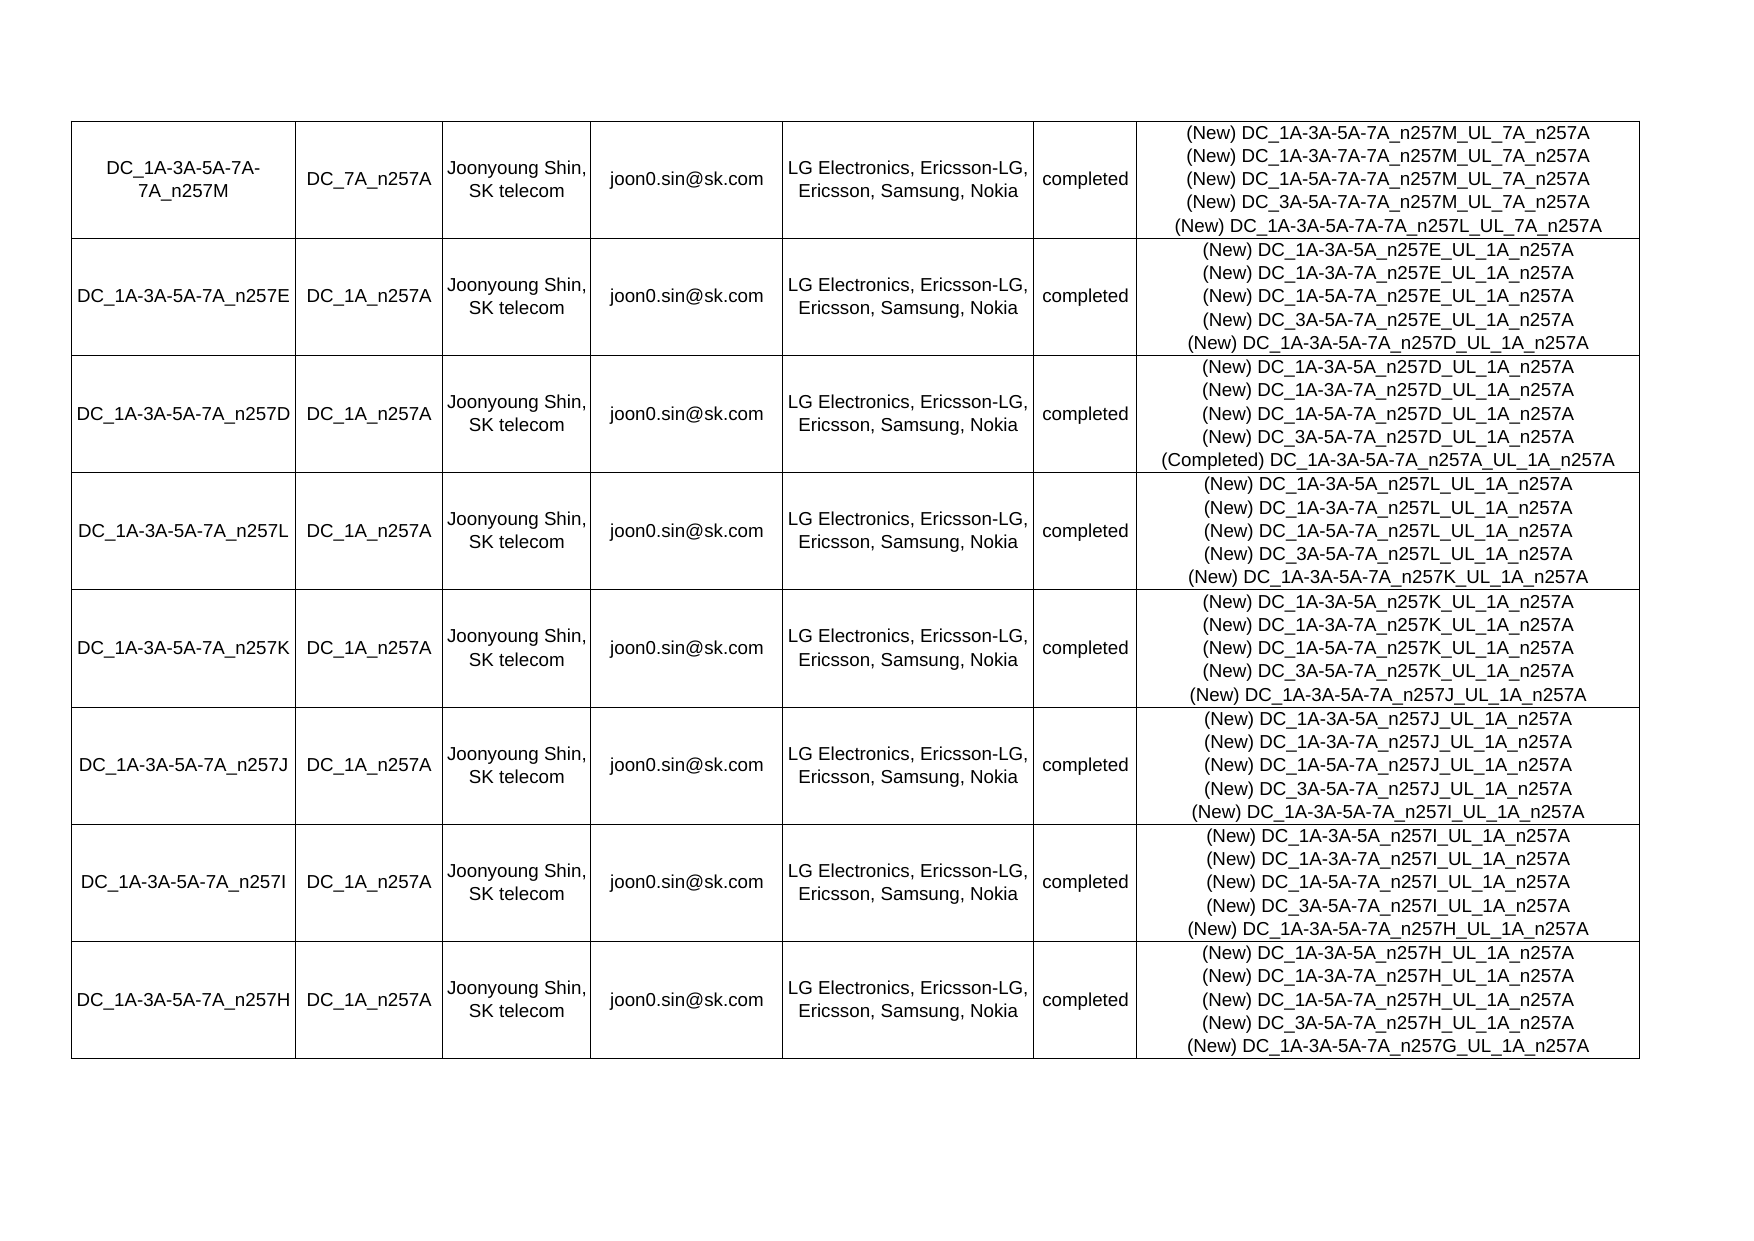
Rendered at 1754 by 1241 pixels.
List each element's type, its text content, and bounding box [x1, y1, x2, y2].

table_cell completed [1034, 356, 1136, 472]
table_cell (New) DC_1A-3A-5A-7A_n257M_UL_7A_n257A (New) DC_1A-3A-7A-7A_n257M_UL_7A_n257A (New) DC_1A-5A-7A-7A_n257M_UL_7A_n257A (New) DC_3A-5A-7A-7A_n257M_UL_7A_n257A (New) DC_1A-3A-5A-7A-7A_n257L_UL_7A_n257A [1137, 122, 1639, 238]
table_cell DC_1A-3A-5A-7A_n257E [72, 239, 295, 355]
table_cell LG Electronics, Ericsson-LG, Ericsson, Samsung, Nokia [783, 825, 1033, 941]
table_cell completed [1034, 239, 1136, 355]
table_cell (New) DC_1A-3A-5A_n257D_UL_1A_n257A (New) DC_1A-3A-7A_n257D_UL_1A_n257A (New) DC_1A-5A-7A_n257D_UL_1A_n257A (New) DC_3A-5A-7A_n257D_UL_1A_n257A (Completed) DC_1A-3A-5A-7A_n257A_UL_1A_n257A [1137, 356, 1639, 472]
table_cell LG Electronics, Ericsson-LG, Ericsson, Samsung, Nokia [783, 239, 1033, 355]
table_cell LG Electronics, Ericsson-LG, Ericsson, Samsung, Nokia [783, 708, 1033, 824]
table_cell DC_1A-3A-5A-7A_n257L [72, 473, 295, 589]
table_cell DC_1A-3A-5A-7A_n257D [72, 356, 295, 472]
table_cell (New) DC_1A-3A-5A_n257I_UL_1A_n257A (New) DC_1A-3A-7A_n257I_UL_1A_n257A (New) DC_1A-5A-7A_n257I_UL_1A_n257A (New) DC_3A-5A-7A_n257I_UL_1A_n257A (New) DC_1A-3A-5A-7A_n257H_UL_1A_n257A [1137, 825, 1639, 941]
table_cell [443, 122, 590, 238]
table_cell completed [1034, 473, 1136, 589]
table_cell DC_1A_n257A [296, 590, 442, 707]
table_cell DC_1A-3A-5A-7A_n257K [72, 590, 295, 707]
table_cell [783, 122, 1033, 238]
table_cell Joonyoung Shin, SK telecom [443, 825, 590, 941]
table_cell Joonyoung Shin, SK telecom [443, 239, 590, 355]
table_cell LG Electronics, Ericsson-LG, Ericsson, Samsung, Nokia [783, 356, 1033, 472]
table_cell Joonyoung Shin, SK telecom [443, 590, 590, 707]
table_cell DC_1A_n257A [296, 825, 442, 941]
table_cell DC_1A_n257A [296, 708, 442, 824]
table_cell (New) DC_1A-3A-5A_n257L_UL_1A_n257A (New) DC_1A-3A-7A_n257L_UL_1A_n257A (New) DC_1A-5A-7A_n257L_UL_1A_n257A (New) DC_3A-5A-7A_n257L_UL_1A_n257A (New) DC_1A-3A-5A-7A_n257K_UL_1A_n257A [1137, 473, 1639, 589]
table_cell DC_1A_n257A [296, 239, 442, 355]
table_cell Joonyoung Shin, SK telecom [443, 473, 590, 589]
table_cell joon0.sin@sk.com [591, 590, 782, 707]
table_cell DC_1A_n257A [296, 942, 442, 1058]
table_cell DC_1A-3A-5A-7A_n257I [72, 825, 295, 941]
table_cell DC_1A-3A-5A-7A_n257H [72, 942, 295, 1058]
table_cell (New) DC_1A-3A-5A_n257K_UL_1A_n257A (New) DC_1A-3A-7A_n257K_UL_1A_n257A (New) DC_1A-5A-7A_n257K_UL_1A_n257A (New) DC_3A-5A-7A_n257K_UL_1A_n257A (New) DC_1A-3A-5A-7A_n257J_UL_1A_n257A [1137, 590, 1639, 707]
table_cell joon0.sin@sk.com [591, 708, 782, 824]
table_cell Joonyoung Shin, SK telecom [443, 356, 590, 472]
table_cell joon0.sin@sk.com [591, 356, 782, 472]
table_cell Joonyoung Shin, SK telecom [443, 708, 590, 824]
table_cell DC_1A_n257A [296, 356, 442, 472]
table_cell joon0.sin@sk.com [591, 473, 782, 589]
table_cell DC_1A_n257A [296, 473, 442, 589]
table_cell completed [1034, 590, 1136, 707]
table_cell LG Electronics, Ericsson-LG, Ericsson, Samsung, Nokia [783, 590, 1033, 707]
table_cell completed [1034, 825, 1136, 941]
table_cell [443, 942, 590, 1058]
table_cell (New) DC_1A-3A-5A_n257E_UL_1A_n257A (New) DC_1A-3A-7A_n257E_UL_1A_n257A (New) DC_1A-5A-7A_n257E_UL_1A_n257A (New) DC_3A-5A-7A_n257E_UL_1A_n257A (New) DC_1A-3A-5A-7A_n257D_UL_1A_n257A [1137, 239, 1639, 355]
table_cell completed [1034, 122, 1136, 238]
table_cell completed [1034, 942, 1136, 1058]
table_cell joon0.sin@sk.com [591, 825, 782, 941]
table_cell joon0.sin@sk.com [591, 122, 782, 238]
table_cell LG Electronics, Ericsson-LG, Ericsson, Samsung, Nokia [783, 473, 1033, 589]
table_cell DC_7A_n257A [296, 122, 442, 238]
table_cell joon0.sin@sk.com [591, 942, 782, 1058]
table_cell DC_1A-3A-5A-7A_n257J [72, 708, 295, 824]
table_cell (New) DC_1A-3A-5A_n257J_UL_1A_n257A (New) DC_1A-3A-7A_n257J_UL_1A_n257A (New) DC_1A-5A-7A_n257J_UL_1A_n257A (New) DC_3A-5A-7A_n257J_UL_1A_n257A (New) DC_1A-3A-5A-7A_n257I_UL_1A_n257A [1137, 708, 1639, 824]
table_cell joon0.sin@sk.com [591, 239, 782, 355]
table_cell DC_1A-3A-5A-7A-7A_n257M [72, 122, 295, 238]
table_cell completed [1034, 708, 1136, 824]
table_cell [783, 942, 1033, 1058]
table_cell (New) DC_1A-3A-5A_n257H_UL_1A_n257A (New) DC_1A-3A-7A_n257H_UL_1A_n257A (New) DC_1A-5A-7A_n257H_UL_1A_n257A (New) DC_3A-5A-7A_n257H_UL_1A_n257A (New) DC_1A-3A-5A-7A_n257G_UL_1A_n257A [1137, 942, 1639, 1058]
